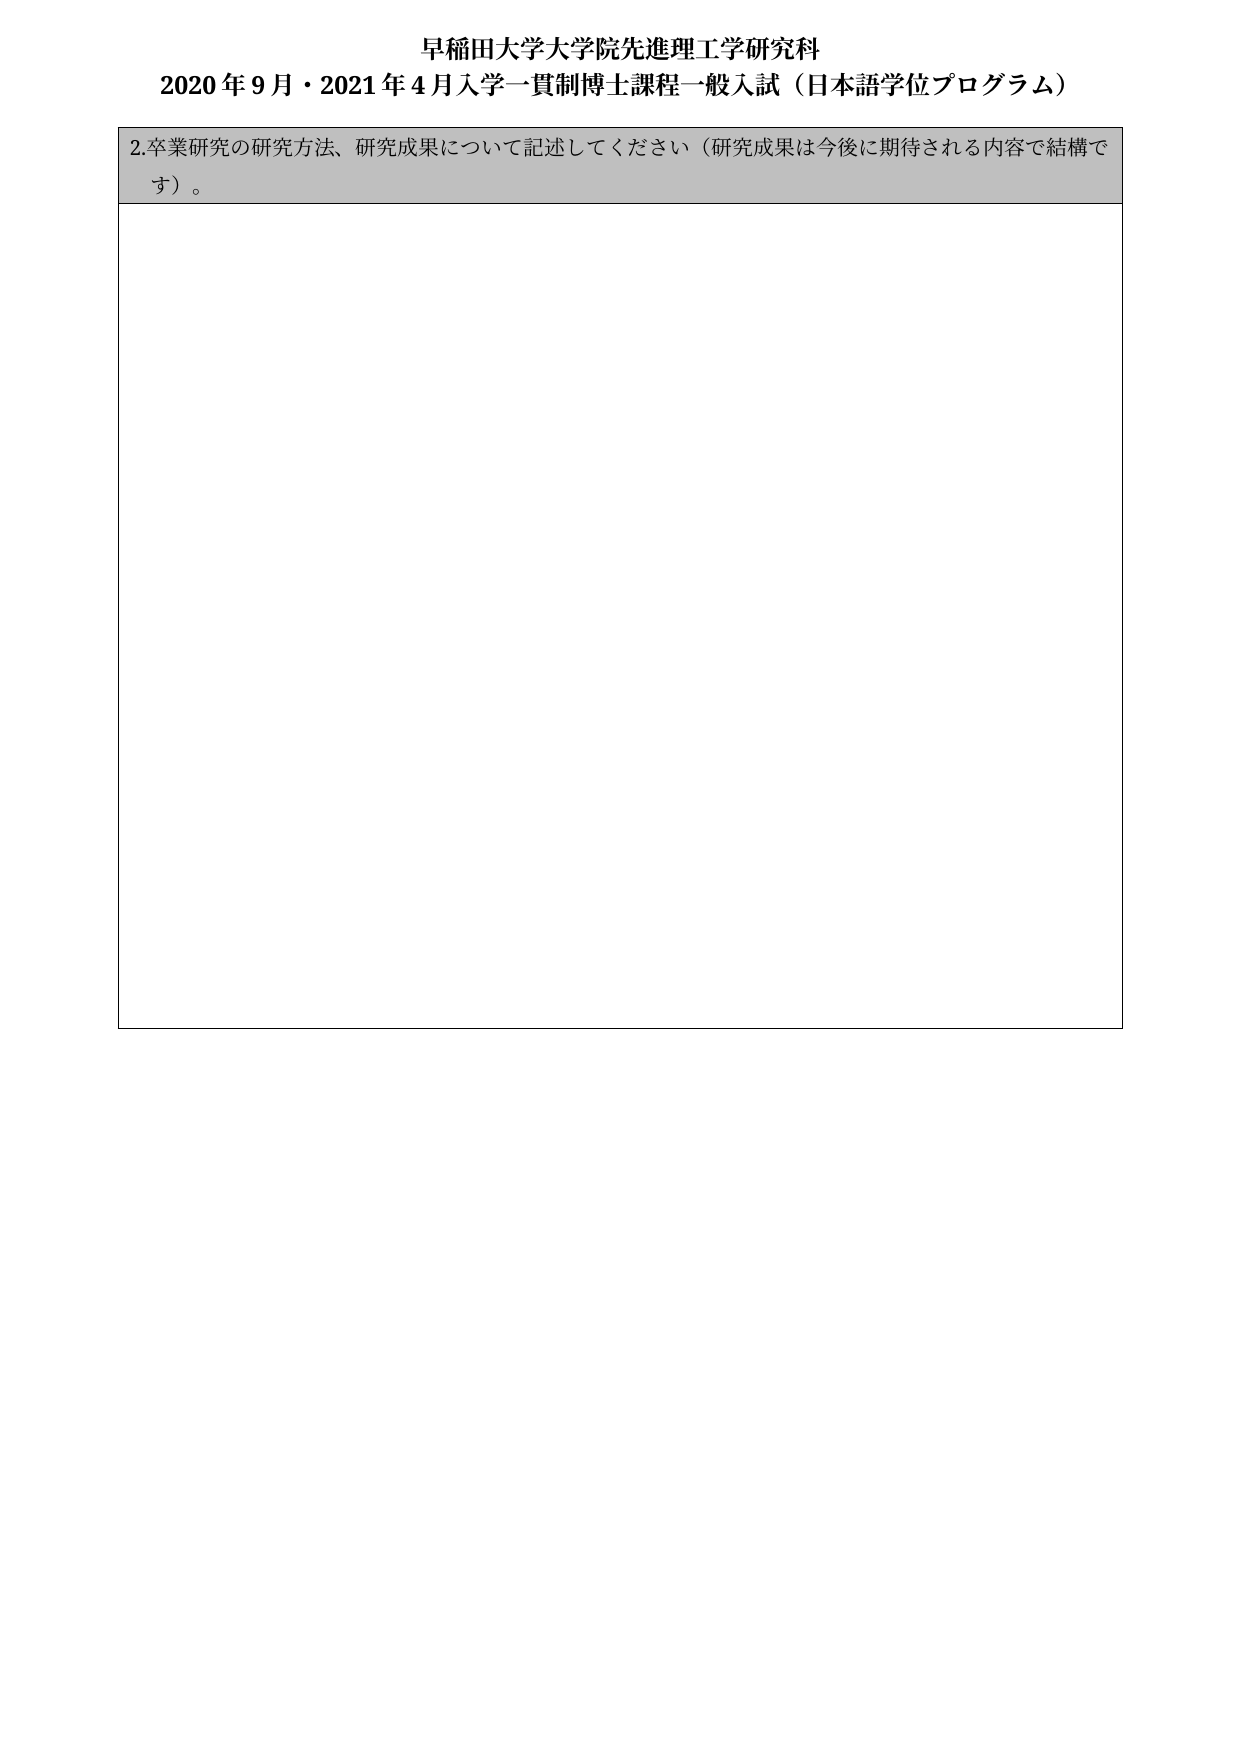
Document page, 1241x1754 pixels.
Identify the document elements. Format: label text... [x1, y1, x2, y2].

table_header 2.卒業研究の研究方法、研究成果について記述してください（研究成果は今後に期待される内容で結構です）。 [119, 128, 1122, 203]
table_cell [119, 204, 1122, 1028]
